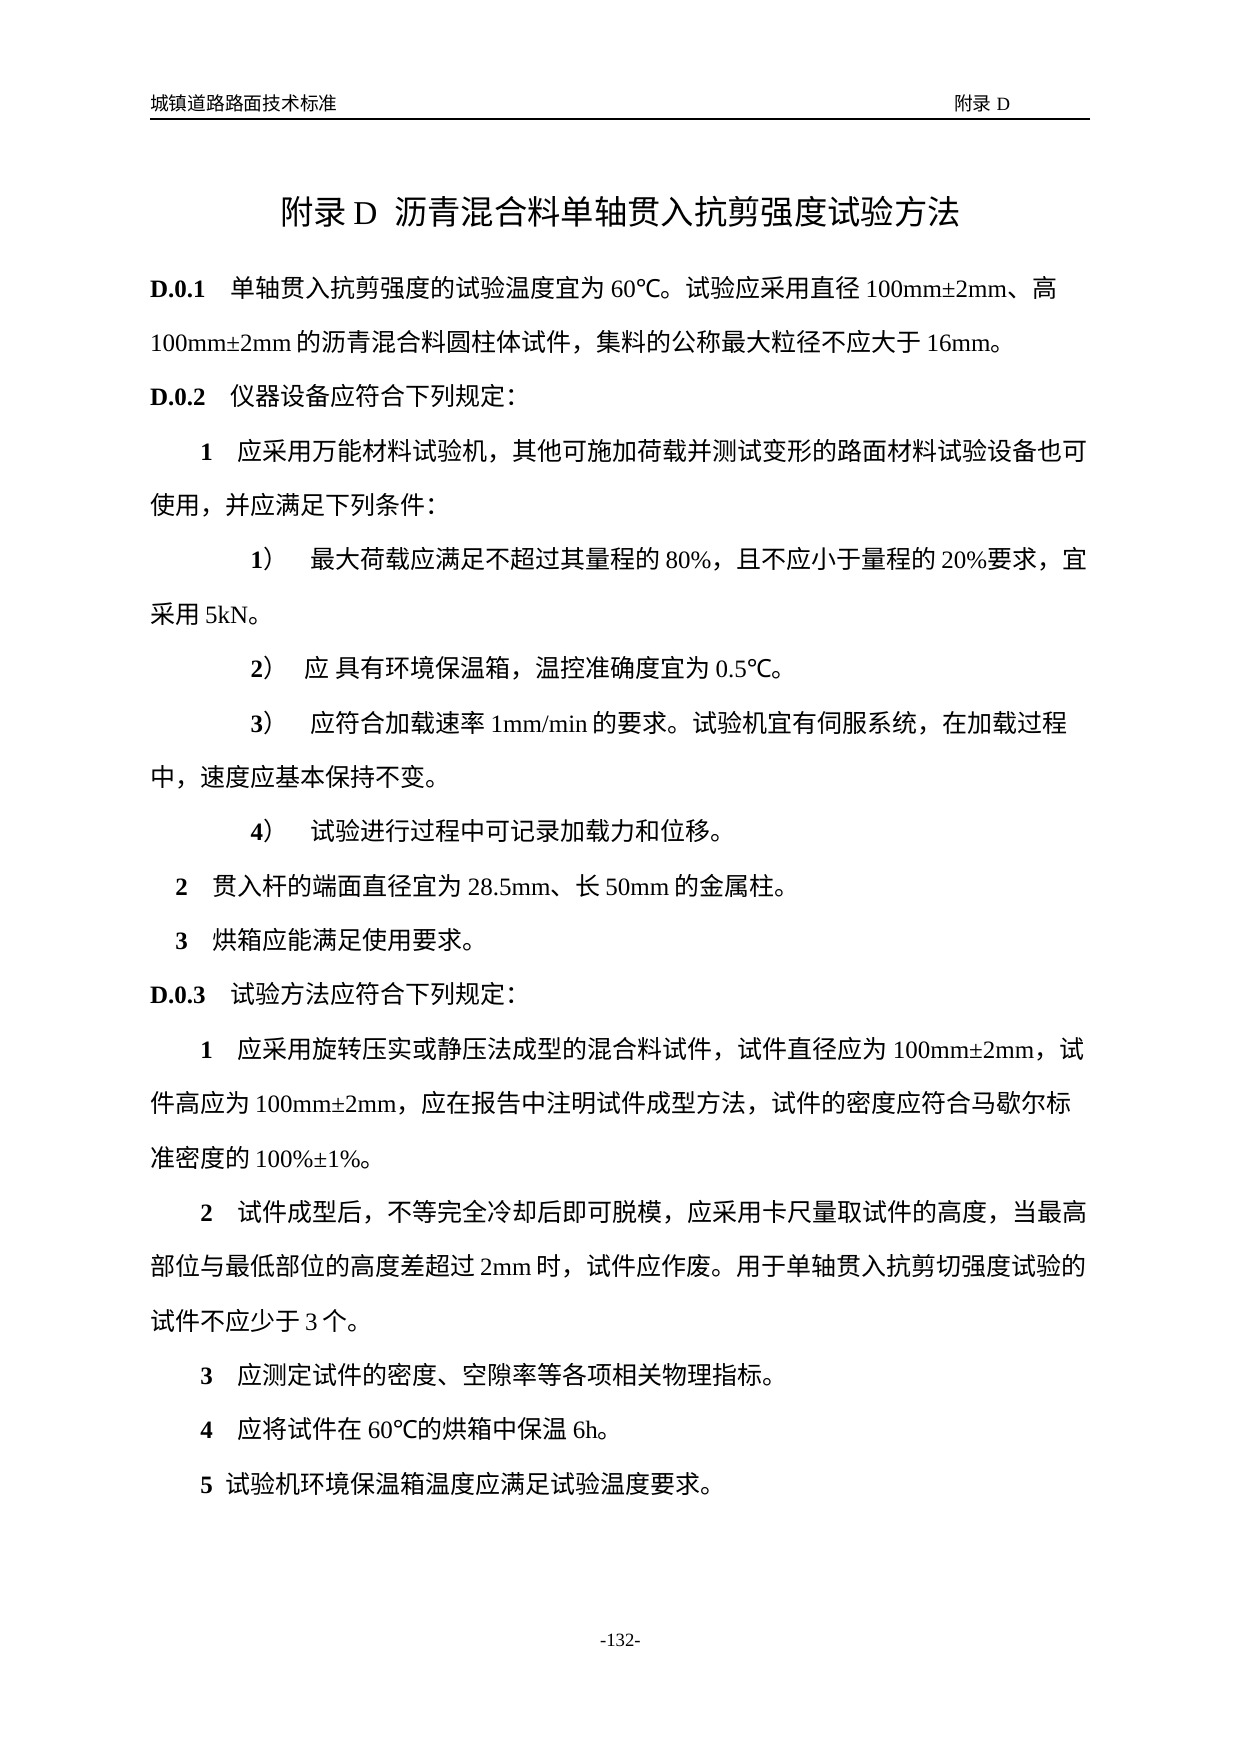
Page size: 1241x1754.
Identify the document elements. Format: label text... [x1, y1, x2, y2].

text 1 应采用旋转压实或静压法成型的混合料试件，试件直径应为100mm±2mm，试件高应为100mm±2mm，应在报告中注明试件成型方法，试件的密度应符合马歇尔标准密度的100%±1%。 [150, 1029, 1090, 1174]
text 1 应采用万能材料试验机，其他可施加荷载并测试变形的路面材料试验设备也可使用，并应满足下列条件： [150, 431, 1090, 522]
text 3 应测定试件的密度、空隙率等各项相关物理指标。 [150, 1356, 1090, 1392]
text 4 应将试件在60℃的烘箱中保温6h。 [150, 1410, 1090, 1446]
text D.0.3 试验方法应符合下列规定： [150, 975, 1090, 1011]
text 3） 应符合加载速率1mm/min的要求。试验机宜有伺服系统，在加载过程中，速度应基本保持不变。 [150, 703, 1090, 794]
text 4） 试验进行过程中可记录加载力和位移。 [150, 812, 1090, 848]
text D.0.1 单轴贯入抗剪强度的试验温度宜为60℃。试验应采用直径100mm±2mm、高100mm±2mm的沥青混合料圆柱体试件，集料的公称最大粒径不应大于16mm。 [150, 268, 1090, 359]
text D.0.2 仪器设备应符合下列规定： [150, 377, 1090, 413]
text 2 试件成型后，不等完全冷却后即可脱模，应采用卡尺量取试件的高度，当最高部位与最低部位的高度差超过2mm时，试件应作废。用于单轴贯入抗剪切强度试验的试件不应少于3个。 [150, 1192, 1090, 1337]
text 1） 最大荷载应满足不超过其量程的80%，且不应小于量程的20%要求，宜采用5kN。 [150, 540, 1090, 631]
text 2） 应 具有环境保温箱，温控准确度宜为0.5℃。 [150, 649, 1090, 685]
text 3 烘箱应能满足使用要求。 [150, 921, 1090, 957]
text 5 试验机环境保温箱温度应满足试验温度要求。 [150, 1464, 1090, 1501]
subtitle 附录D 沥青混合料单轴贯入抗剪强度试验方法 [150, 185, 1090, 234]
text 2 贯入杆的端面直径宜为28.5mm、长50mm的金属柱。 [150, 866, 1090, 902]
